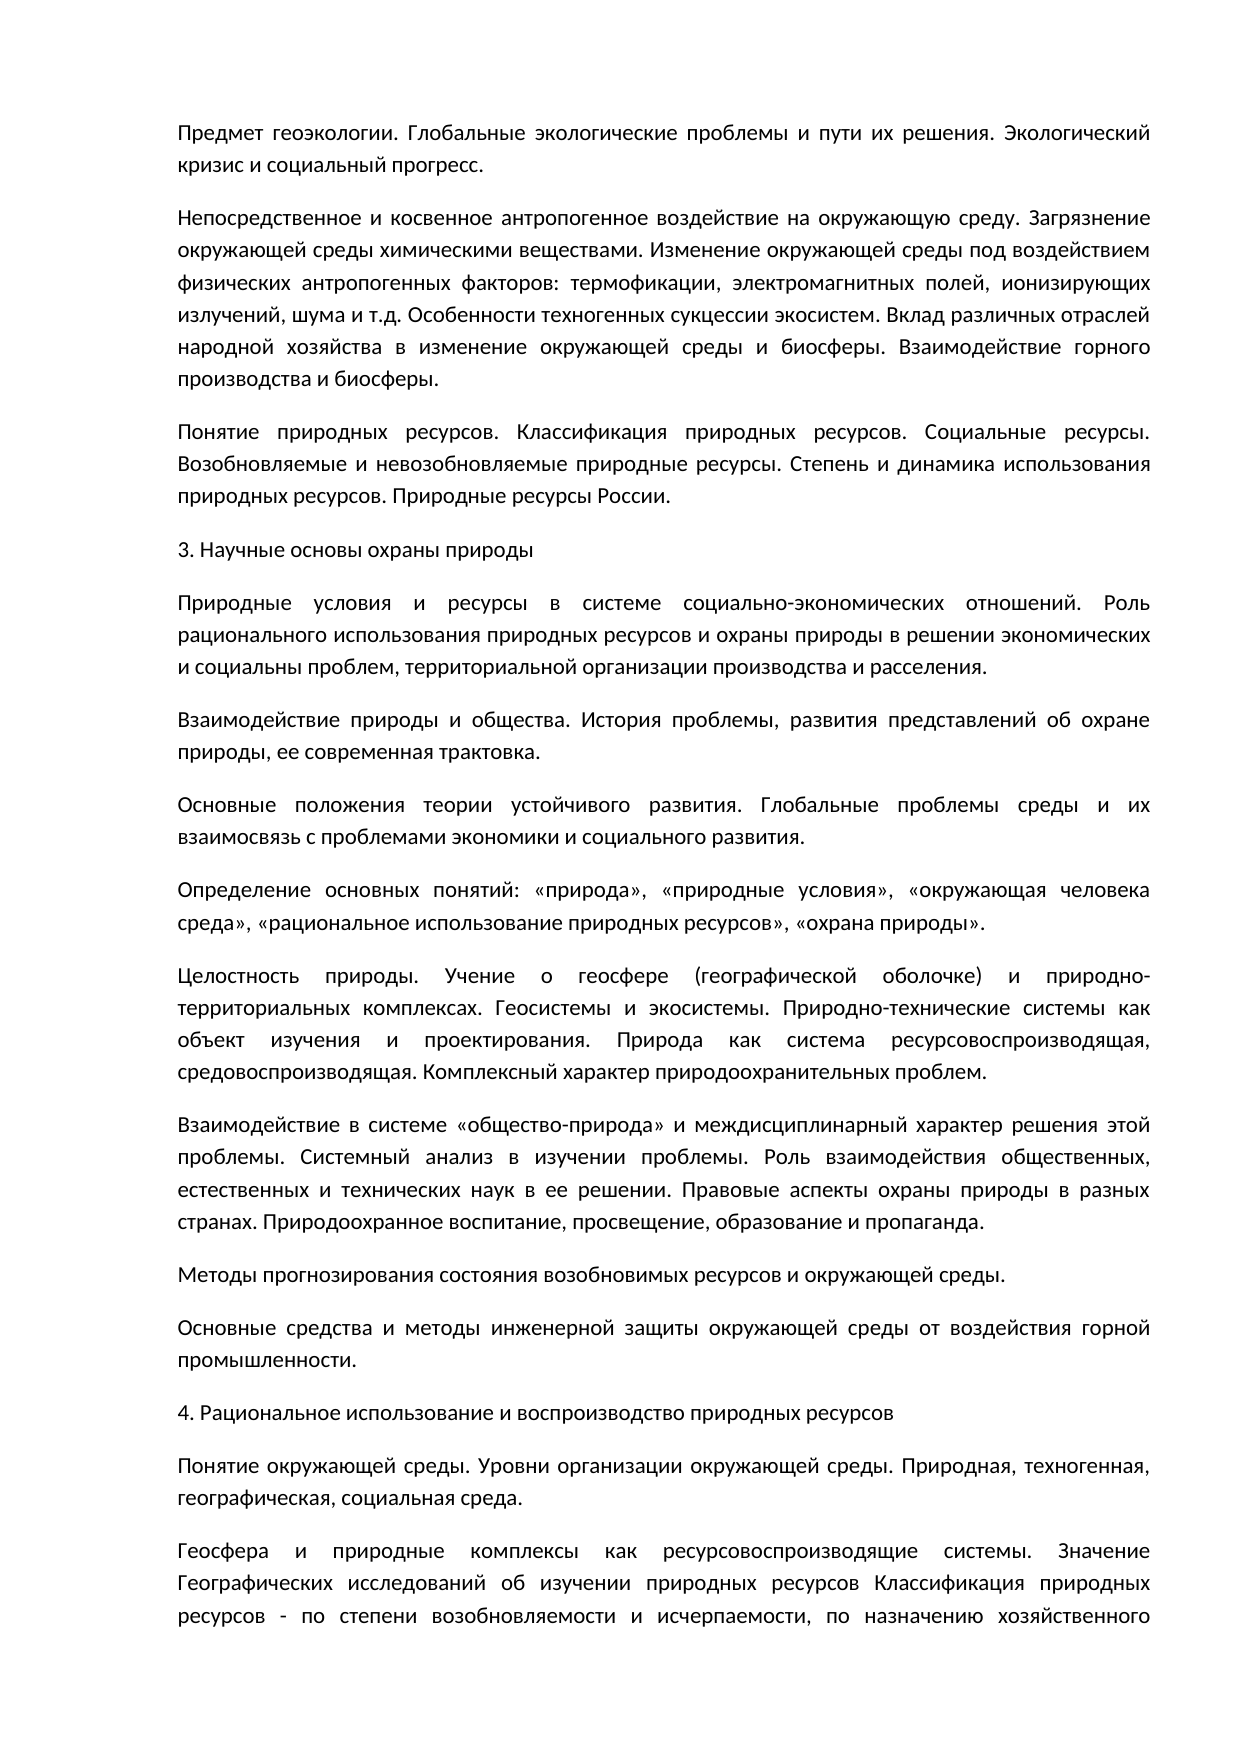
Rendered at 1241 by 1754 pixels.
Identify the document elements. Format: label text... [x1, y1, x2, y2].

text Методы прогнозирования состояния возобновимых ресурсов и окружающей среды. [177, 1260, 1152, 1288]
text Природные условия и ресурсы в системе социально-экономических отношений. Роль рационального использования природных ресурсов и охраны природы в решении экономических и социальны проблем, территориальной организации производства и расселения. [177, 588, 1152, 680]
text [177, 1536, 1152, 1629]
text Определение основных понятий: «природа», «природные условия», «окружающая человека среда», «рациональное использование природных ресурсов», «охрана природы». [177, 876, 1152, 936]
text Взаимодействие в системе «общество-природа» и междисциплинарный характер решения этой проблемы. Системный анализ в изучении проблемы. Роль взаимодействия общественных, естественных и технических наук в ее решении. Правовые аспекты охраны природы в разных странах. Природоохранное воспитание, просвещение, образование и пропаганда. [177, 1110, 1152, 1235]
text Основные средства и методы инженерной защиты окружающей среды от воздействия горной промышленности. [177, 1313, 1152, 1373]
text Целостность природы. Учение о геосфере (географической оболочке) и природно-территориальных комплексах. Геосистемы и экосистемы. Природно-технические системы как объект изучения и проектирования. Природа как система ресурсовоспроизводящая, средовоспроизводящая. Комплексный характер природоохранительных проблем. [177, 961, 1152, 1085]
text 4. Рациональное использование и воспроизводство природных ресурсов [177, 1398, 1152, 1426]
text Взаимодействие природы и общества. История проблемы, развития представлений об охране природы, ее современная трактовка. [177, 705, 1152, 765]
text Предмет геоэкологии. Глобальные экологические проблемы и пути их решения. Экологический кризис и социальный прогресс. [177, 118, 1152, 178]
text 3. Научные основы охраны природы [177, 535, 1152, 563]
text Основные положения теории устойчивого развития. Глобальные проблемы среды и их взаимосвязь с проблемами экономики и социального развития. [177, 790, 1152, 851]
text Понятие природных ресурсов. Классификация природных ресурсов. Социальные ресурсы. Возобновляемые и невозобновляемые природные ресурсы. Степень и динамика использования природных ресурсов. Природные ресурсы России. [177, 417, 1152, 510]
text Непосредственное и косвенное антропогенное воздействие на окружающую среду. Загрязнение окружающей среды химическими веществами. Изменение окружающей среды под воздействием физических антропогенных факторов: термофикации, электромагнитных полей, ионизирующих излучений, шума и т.д. Особенности техногенных сукцессии экосистем. Вклад различных отраслей народной хозяйства в изменение окружающей среды и биосферы. Взаимодействие горного производства и биосферы. [177, 203, 1152, 392]
text Понятие окружающей среды. Уровни организации окружающей среды. Природная, техногенная, географическая, социальная среда. [177, 1451, 1152, 1511]
